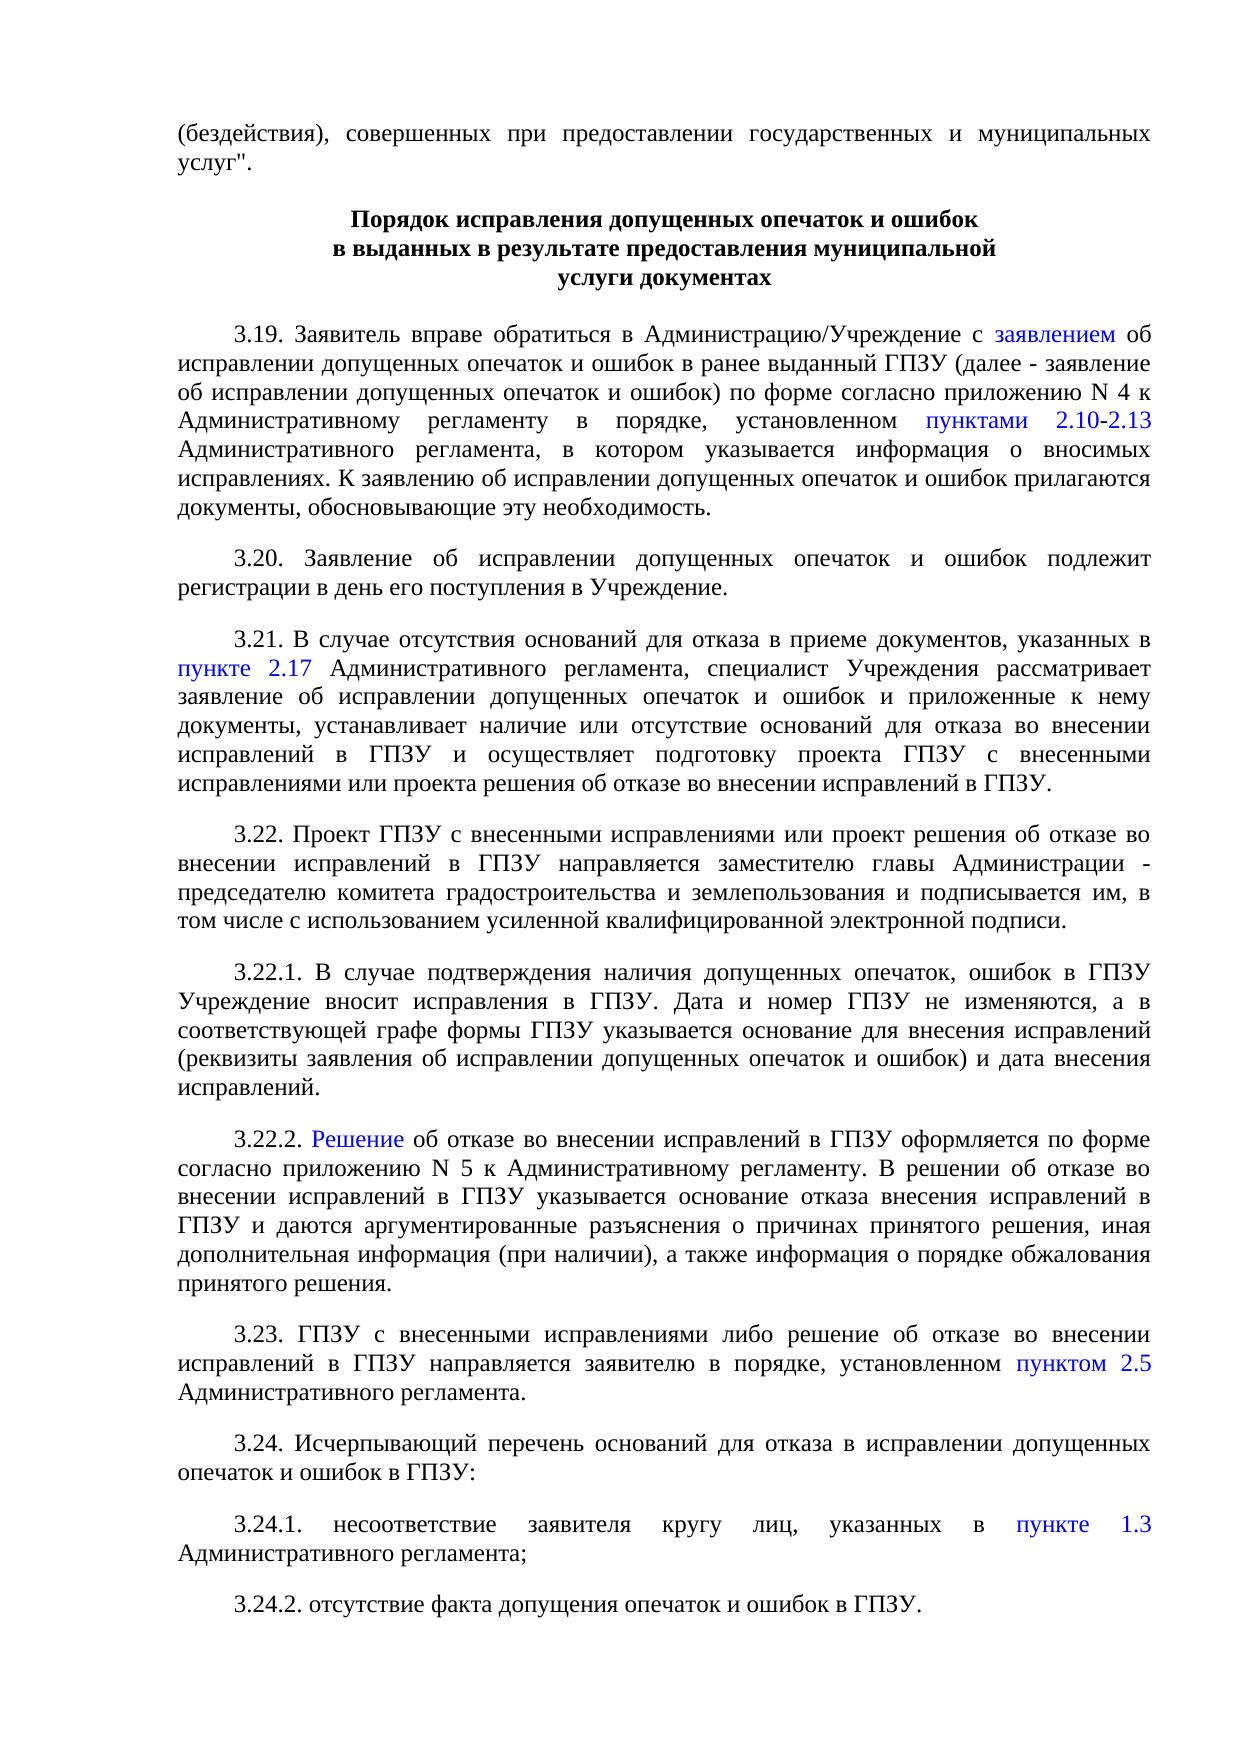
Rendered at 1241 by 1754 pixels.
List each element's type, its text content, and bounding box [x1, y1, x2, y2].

text 3.22. Проект ГПЗУ с внесенными исправлениями или проект решения об отказе во внесении исправлений в ГПЗУ направляется заместителю главы Администрации - председателю комитета градостроительства и землепользования и подписывается им, в том числе с использованием усиленной квалифицированной электронной подписи. [177, 819, 1152, 934]
text 3.24. Исчерпывающий перечень оснований для отказа в исправлении допущенных опечаток и ошибок в ГПЗУ: [177, 1428, 1152, 1486]
title услуги документах [177, 262, 1152, 291]
text 3.20. Заявление об исправлении допущенных опечаток и ошибок подлежит регистрации в день его поступления в Учреждение. [177, 543, 1152, 601]
text 3.24.2. отсутствие факта допущения опечаток и ошибок в ГПЗУ. [177, 1589, 1152, 1618]
text 3.22.1. В случае подтверждения наличия допущенных опечаток, ошибок в ГПЗУ Учреждение вносит исправления в ГПЗУ. Дата и номер ГПЗУ не изменяются, а в соответствующей графе формы ГПЗУ указывается основание для внесения исправлений (реквизиты заявления об исправлении допущенных опечаток и ошибок) и дата внесения исправлений. [177, 957, 1152, 1101]
text 3.21. В случае отсутствия оснований для отказа в приеме документов, указанных в пункте 2.17 Административного регламента, специалист Учреждения рассматривает заявление об исправлении допущенных опечаток и ошибок и приложенные к нему документы, устанавливает наличие или отсутствие оснований для отказа во внесении исправлений в ГПЗУ и осуществляет подготовку проекта ГПЗУ с внесенными исправлениями или проекта решения об отказе во внесении исправлений в ГПЗУ. [177, 624, 1152, 796]
title в выданных в результате предоставления муниципальной [177, 233, 1152, 262]
title Порядок исправления допущенных опечаток и ошибок [177, 204, 1152, 233]
text 3.24.1. несоответствие заявителя кругу лиц, указанных в пункте 1.3 Административного регламента; [177, 1509, 1152, 1566]
text 3.19. Заявитель вправе обратиться в Администрацию/Учреждение с заявлением об исправлении допущенных опечаток и ошибок в ранее выданный ГПЗУ (далее - заявление об исправлении допущенных опечаток и ошибок) по форме согласно приложению N 4 к Административному регламенту в порядке, установленном пунктами 2.10-2.13 Административного регламента, в котором указывается информация о вносимых исправлениях. К заявлению об исправлении допущенных опечаток и ошибок прилагаются документы, обосновывающие эту необходимость. [177, 319, 1152, 521]
text 3.22.2. Решение об отказе во внесении исправлений в ГПЗУ оформляется по форме согласно приложению N 5 к Административному регламенту. В решении об отказе во внесении исправлений в ГПЗУ указывается основание отказа внесения исправлений в ГПЗУ и даются аргументированные разъяснения о причинах принятого решения, иная дополнительная информация (при наличии), а также информация о порядке обжалования принятого решения. [177, 1124, 1152, 1296]
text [177, 118, 1152, 176]
text 3.23. ГПЗУ с внесенными исправлениями либо решение об отказе во внесении исправлений в ГПЗУ направляется заявителю в порядке, установленном пунктом 2.5 Административного регламента. [177, 1319, 1152, 1406]
